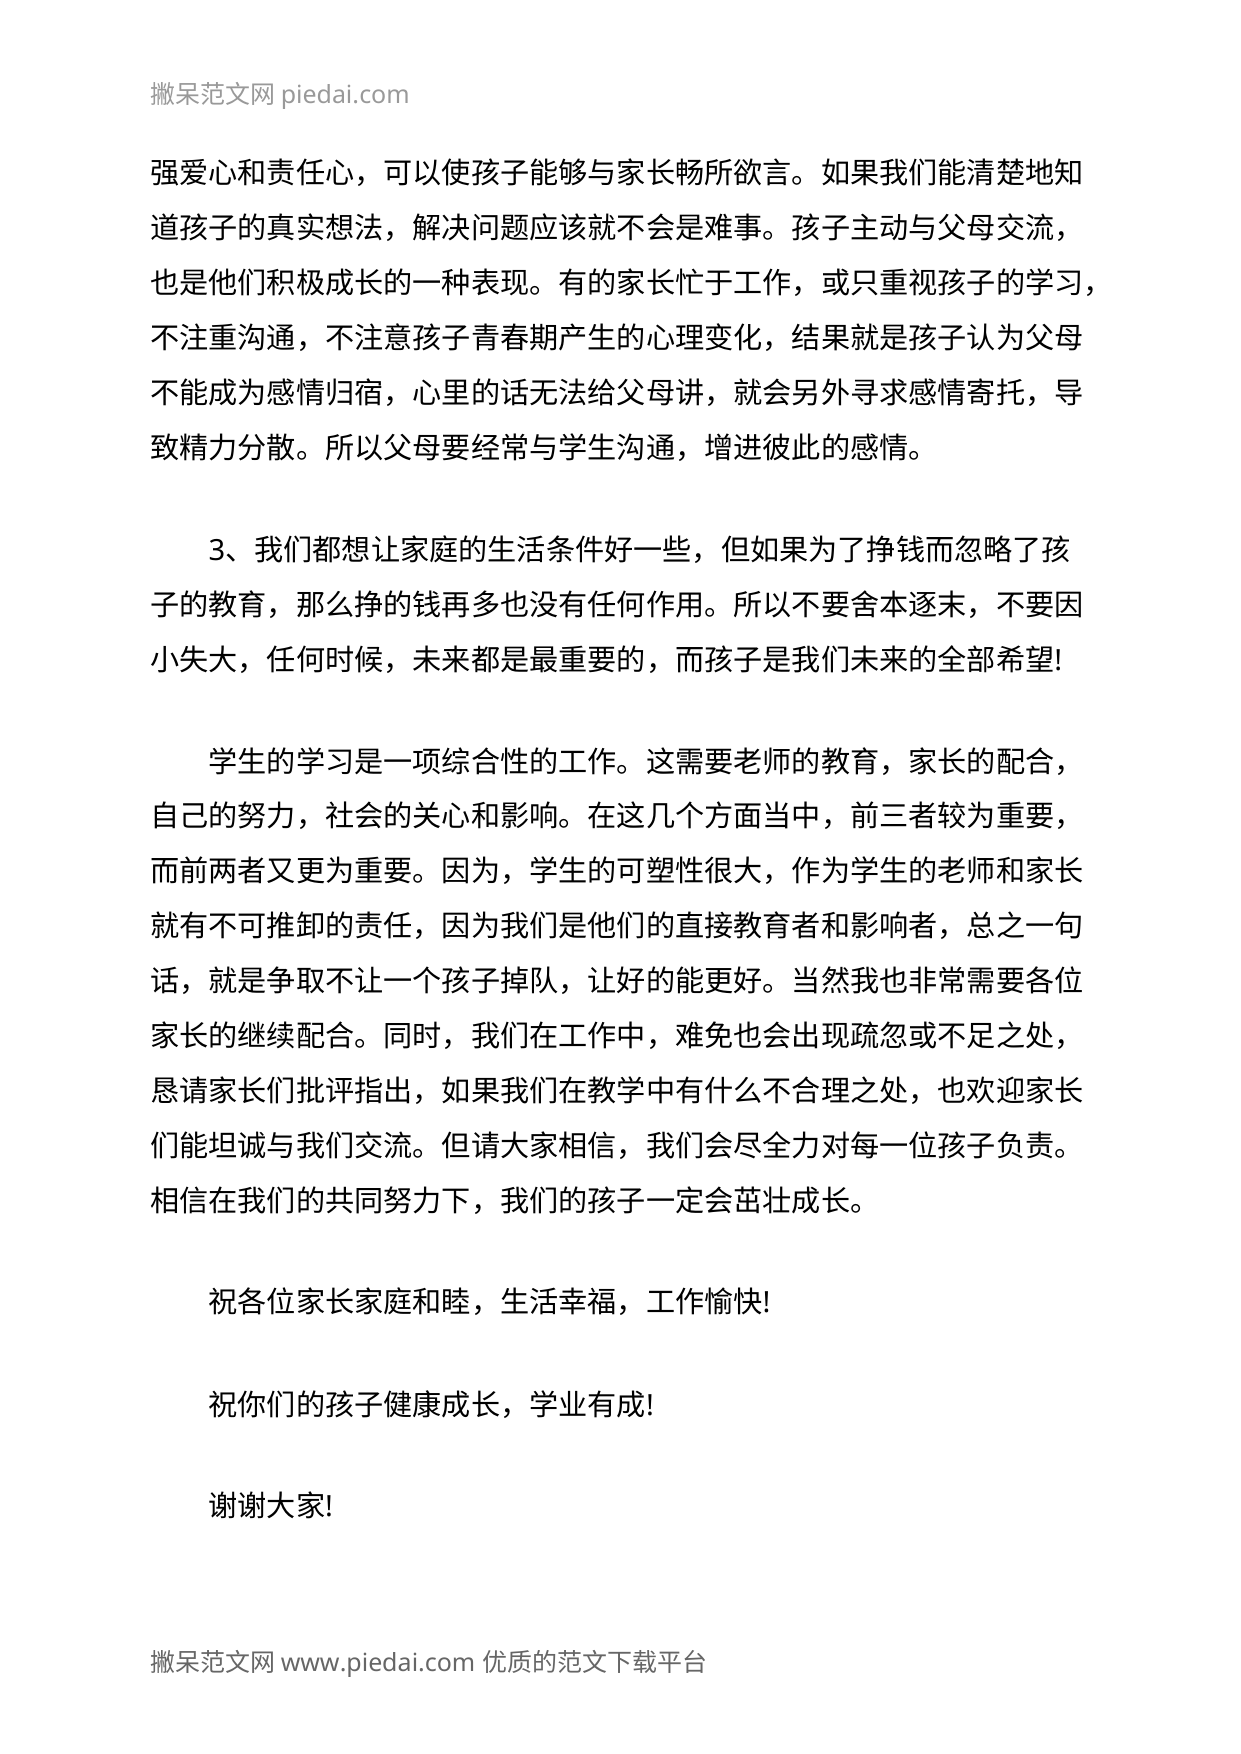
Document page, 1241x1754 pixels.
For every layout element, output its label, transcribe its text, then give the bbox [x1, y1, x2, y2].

text 谢谢大家! [150, 1483, 1090, 1525]
text 3、我们都想让家庭的生活条件好一些，但如果为了挣钱而忽略了孩子的教育，那么挣的钱再多也没有任何作用。所以不要舍本逐末，不要因小失大，任何时候，未来都是最重要的，而孩子是我们未来的全部希望! [150, 526, 1090, 678]
text 学生的学习是一项综合性的工作。这需要老师的教育，家长的配合，自己的努力，社会的关心和影响。在这几个方面当中，前三者较为重要，而前两者又更为重要。因为，学生的可塑性很大，作为学生的老师和家长就有不可推卸的责任，因为我们是他们的直接教育者和影响者，总之一句话，就是争取不让一个孩子掉队，让好的能更好。当然我也非常需要各位家长的继续配合。同时，我们在工作中，难免也会出现疏忽或不足之处，恳请家长们批评指出，如果我们在教学中有什么不合理之处，也欢迎家长们能坦诚与我们交流。但请大家相信，我们会尽全力对每一位孩子负责。相信在我们的共同努力下，我们的孩子一定会茁壮成长。 [150, 738, 1090, 1219]
text 祝你们的孩子健康成长，学业有成! [150, 1381, 1090, 1423]
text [150, 150, 1090, 467]
text 祝各位家长家庭和睦，生活幸福，工作愉快! [150, 1279, 1090, 1321]
